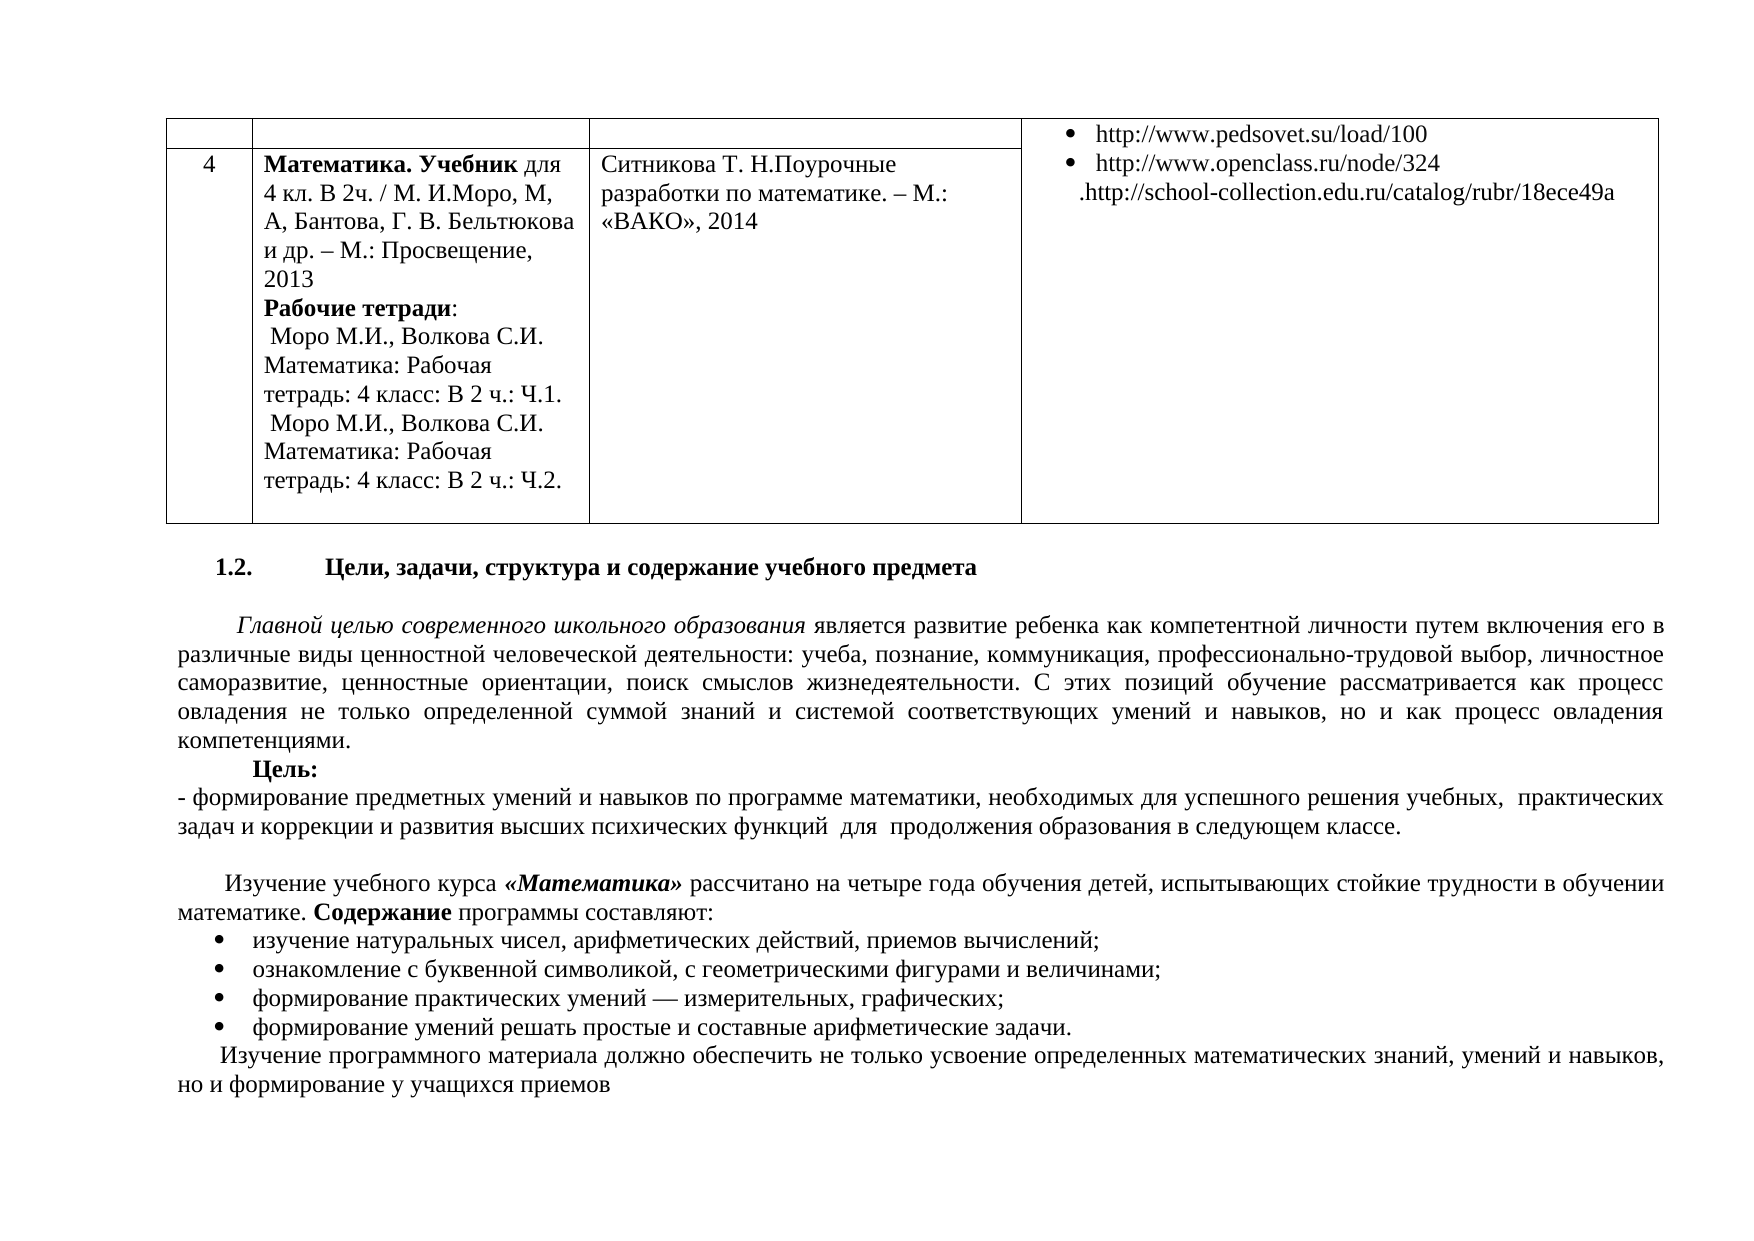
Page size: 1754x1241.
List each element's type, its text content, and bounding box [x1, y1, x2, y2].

text Изучение учебного курса «Математика» рассчитано на четыре года обучения детей, испытывающих стойкие трудности в обучении математике. Содержание программы составляют: [177, 868, 1665, 926]
list ознакомление с буквенной символикой, с геометрическими фигурами и величинами; [215, 954, 1665, 983]
list Цели, задачи, структура и содержание учебного предмета [215, 552, 1665, 581]
table_cell 4 [167, 149, 252, 523]
table_cell Математика. Учебник для 4 кл. В 2ч. / М. И.Моро, М, А, Бантова, Г. В. Бельтюкова и др. – М.: Просвещение, 2013 Рабочие тетради: Моро М.И., Волкова С.И. Математика: Рабочая тетрадь: 4 класс: В 2 ч.: Ч.1. Моро М.И., Волкова С.И. Математика: Рабочая тетрадь: 4 класс: В 2 ч.: Ч.2. [253, 149, 589, 523]
table_cell 3 [167, 119, 252, 148]
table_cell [590, 119, 1021, 148]
text Цель: [177, 754, 1665, 782]
text Главной целью современного школьного образования является развитие ребенка как компетентной личности путем включения его в различные виды ценностной человеческой деятельности: учеба, познание, коммуникация, профессионально-трудовой выбор, личностное саморазвитие, ценностные ориентации, поиск смыслов жизнедеятельности. С этих позиций обучение рассматривается как процесс овладения не только определенной суммой знаний и системой соответствующих умений и навыков, но и как процесс овладения компетенциями. [177, 610, 1665, 754]
list формирование практических умений — измерительных, графических; [215, 983, 1665, 1012]
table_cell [253, 119, 589, 148]
text Изучение программного материала должно обеспечить не только усвоение определенных математических знаний, умений и навыков, но и формирование у учащихся приемов [177, 1041, 1665, 1098]
text - формирование предметных умений и навыков по программе математики, необходимых для успешного решения учебных, практических задач и коррекции и развития высших психических функций для продолжения образования в следующем классе. [177, 782, 1665, 840]
list изучение натуральных чисел, арифметических действий, приемов вычислений; [215, 926, 1665, 954]
list формирование умений решать простые и составные арифметические задачи. [215, 1012, 1665, 1041]
table_cell Ситникова Т. Н.Поурочные разработки по математике. – М.: «ВАКО», 2014 [590, 149, 1021, 523]
